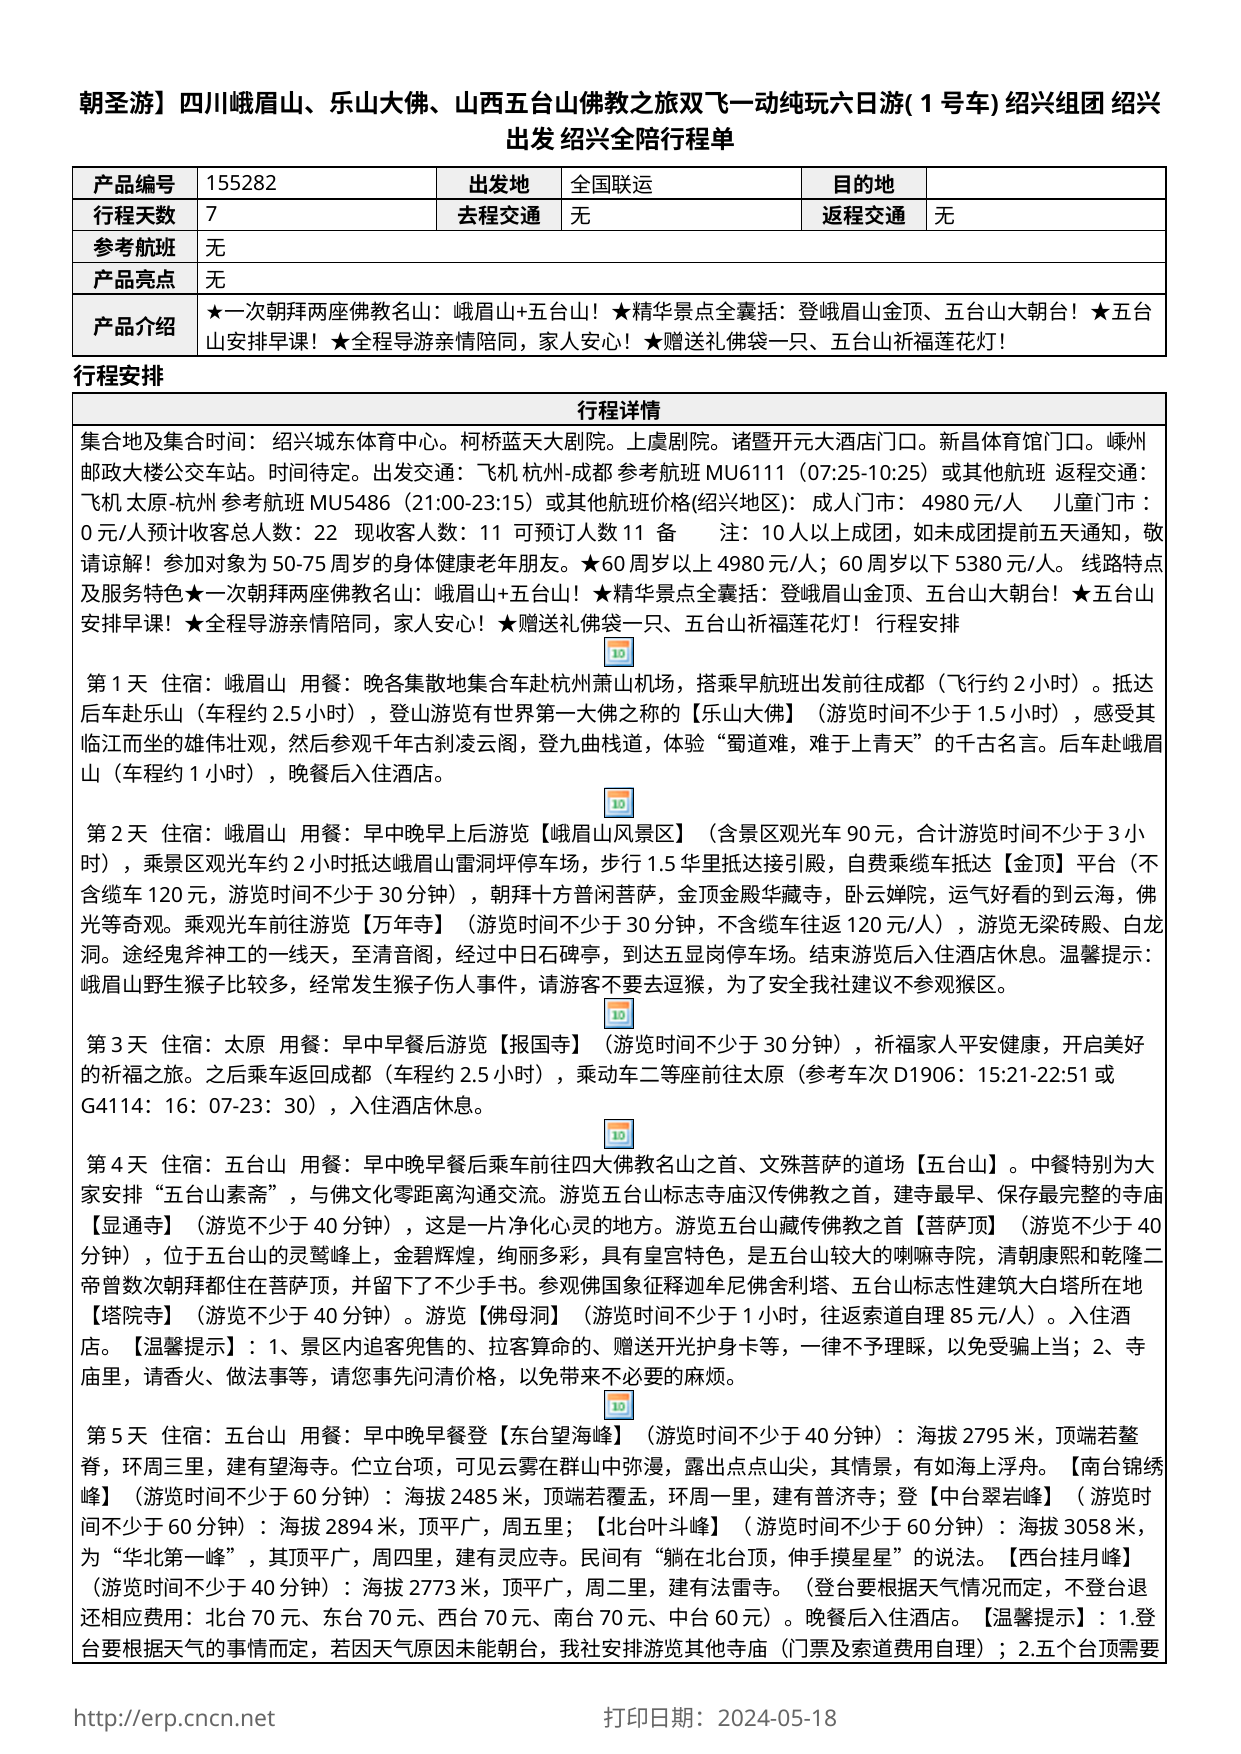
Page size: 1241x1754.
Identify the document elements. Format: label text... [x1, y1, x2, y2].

picture [605, 1391, 633, 1419]
table_cell 产品介绍 [73, 295, 197, 355]
table_cell 行程天数 [73, 200, 197, 230]
table_cell 7 [198, 200, 436, 230]
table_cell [73, 426, 1165, 1662]
table_cell 产品亮点 [73, 263, 197, 293]
table_cell 返程交通 [802, 200, 926, 230]
table_header 产品编号 [73, 168, 197, 198]
table_header 出发地 [437, 168, 561, 198]
table_cell 去程交通 [437, 200, 561, 230]
table_header 155282 [198, 168, 436, 198]
text 朝圣游】四川峨眉山、乐山大佛、山西五台山佛教之旅双飞一动纯玩六日游( 1 号车) 绍兴组团 绍兴出发 绍兴全陪行程单 [73, 83, 1167, 156]
table_cell 无 [562, 200, 801, 230]
table_header [927, 168, 1165, 198]
table_cell 无 [198, 263, 1165, 293]
table_header 行程详情 [73, 394, 1165, 424]
picture [605, 638, 633, 666]
table_cell 无 [927, 200, 1165, 230]
table_header 目的地 [802, 168, 926, 198]
picture [605, 999, 633, 1028]
table_cell 参考航班 [73, 231, 197, 262]
table_header 全国联运 [562, 168, 801, 198]
text 行程安排 [73, 358, 1167, 391]
table_cell ★一次朝拜两座佛教名山：峨眉山+五台山！ [198, 295, 1165, 355]
table_cell 无 [198, 231, 1165, 262]
picture [605, 1120, 633, 1148]
picture [605, 789, 633, 817]
